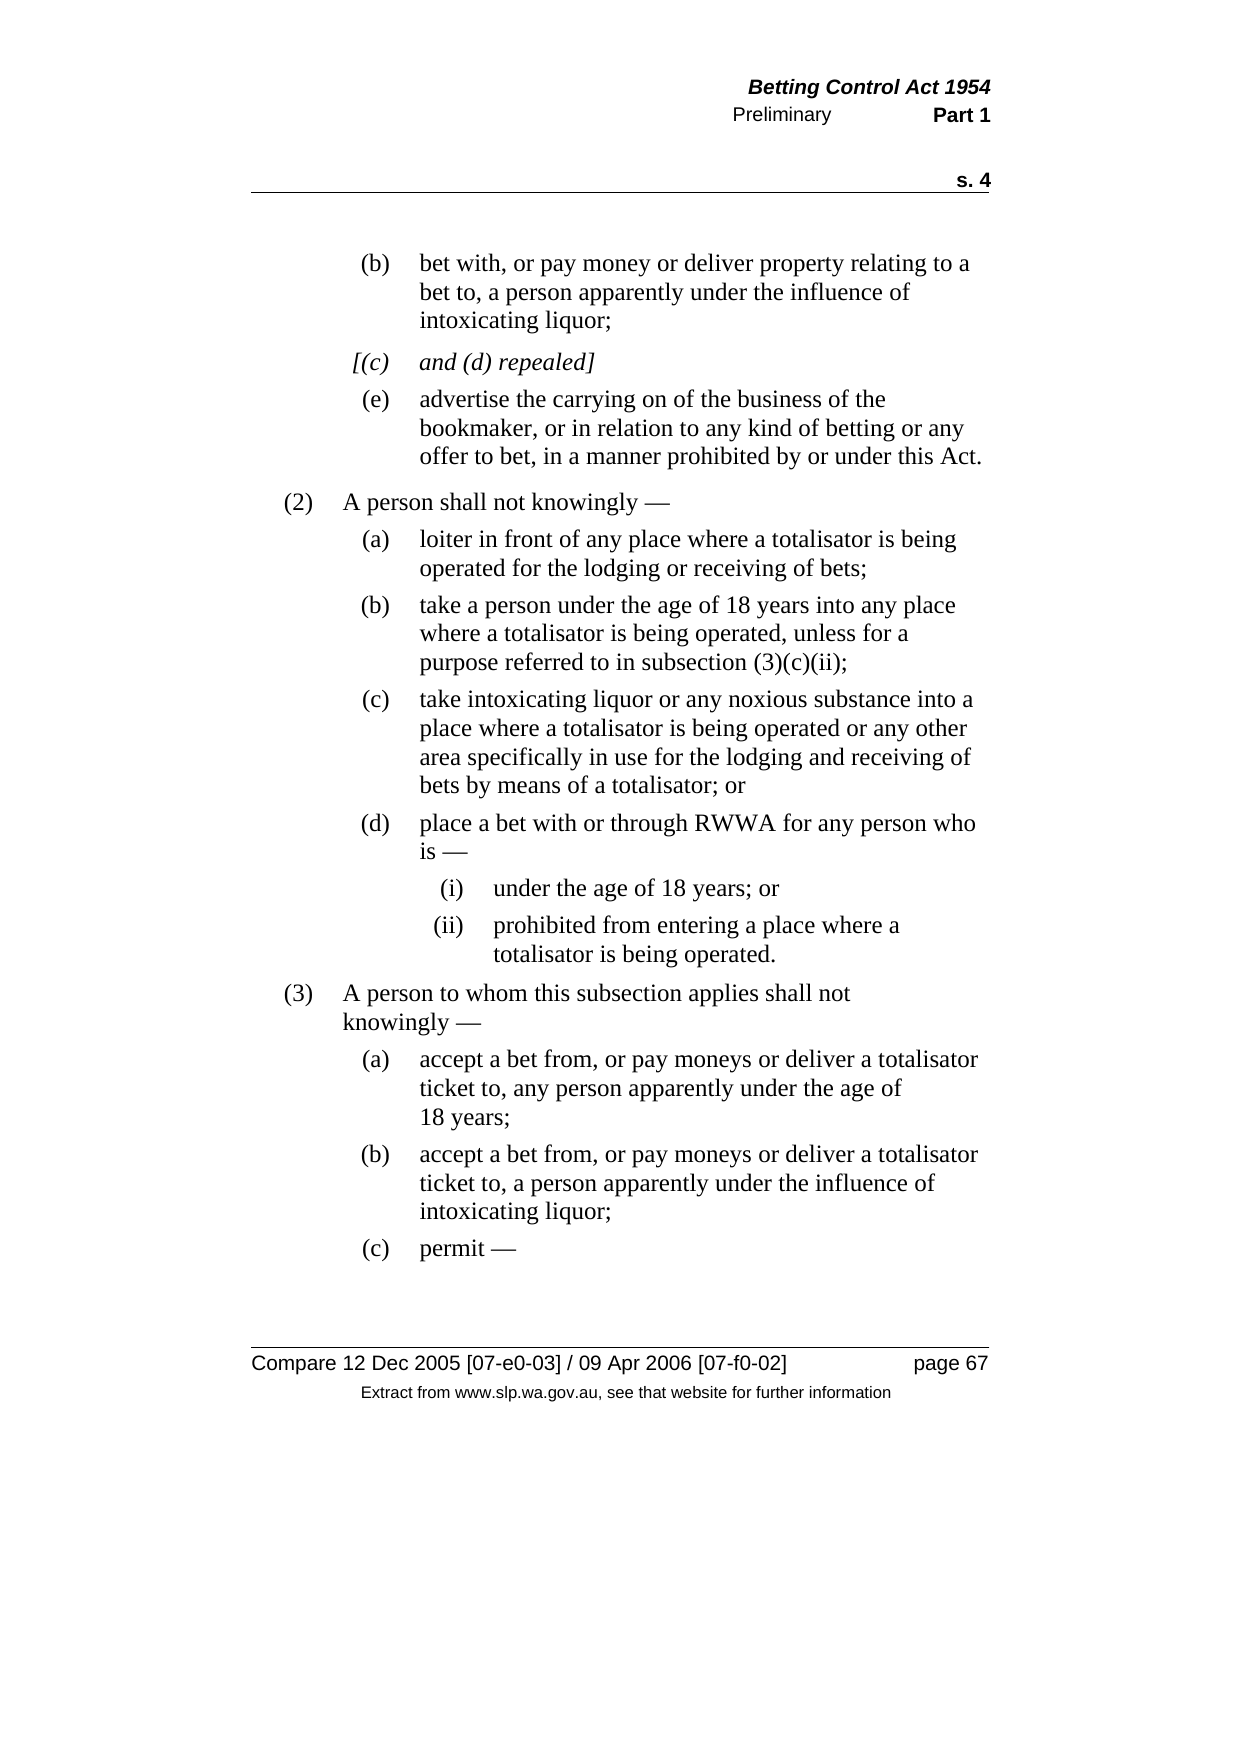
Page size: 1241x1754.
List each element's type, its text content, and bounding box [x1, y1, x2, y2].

text (b) accept a bet from, or pay moneys or deliver a totalisator ticket to, a person apparently under the influence of intoxicating liquor; [251, 1139, 989, 1225]
text (a) loiter in front of any place where a totalisator is being operated for the lodging or receiving of bets; [251, 524, 989, 581]
text [(c) and (d) repealed] [251, 347, 989, 376]
text (a) accept a bet from, or pay moneys or deliver a totalisator ticket to, any person apparently under the age of 18 years; [251, 1044, 989, 1131]
text (2) A person shall not knowingly — [251, 487, 989, 516]
text (ii) prohibited from entering a place where a totalisator is being operated. [251, 911, 989, 968]
text (3) A person to whom this subsection applies shall not knowingly — [251, 978, 989, 1036]
text (e) advertise the carrying on of the business of the bookmaker, or in relation to any kind of betting or any offer to bet, in a manner prohibited by or under this Act. [251, 384, 989, 470]
text (c) permit — [251, 1233, 989, 1262]
text (b) bet with, or pay money or deliver property relating to a bet to, a person apparently under the influence of intoxicating liquor; [251, 248, 989, 334]
text (d) place a bet with or through RWWA for any person who is — [251, 808, 989, 865]
text (b) take a person under the age of 18 years into any place where a totalisator is being operated, unless for a purpose referred to in subsection (3)(c)(ii); [251, 590, 989, 676]
text (i) under the age of 18 years; or [251, 873, 989, 902]
text (c) take intoxicating liquor or any noxious substance into a place where a totalisator is being operated or any other area specifically in use for the lodging and receiving of bets by means of a totalisator; or [251, 684, 989, 799]
